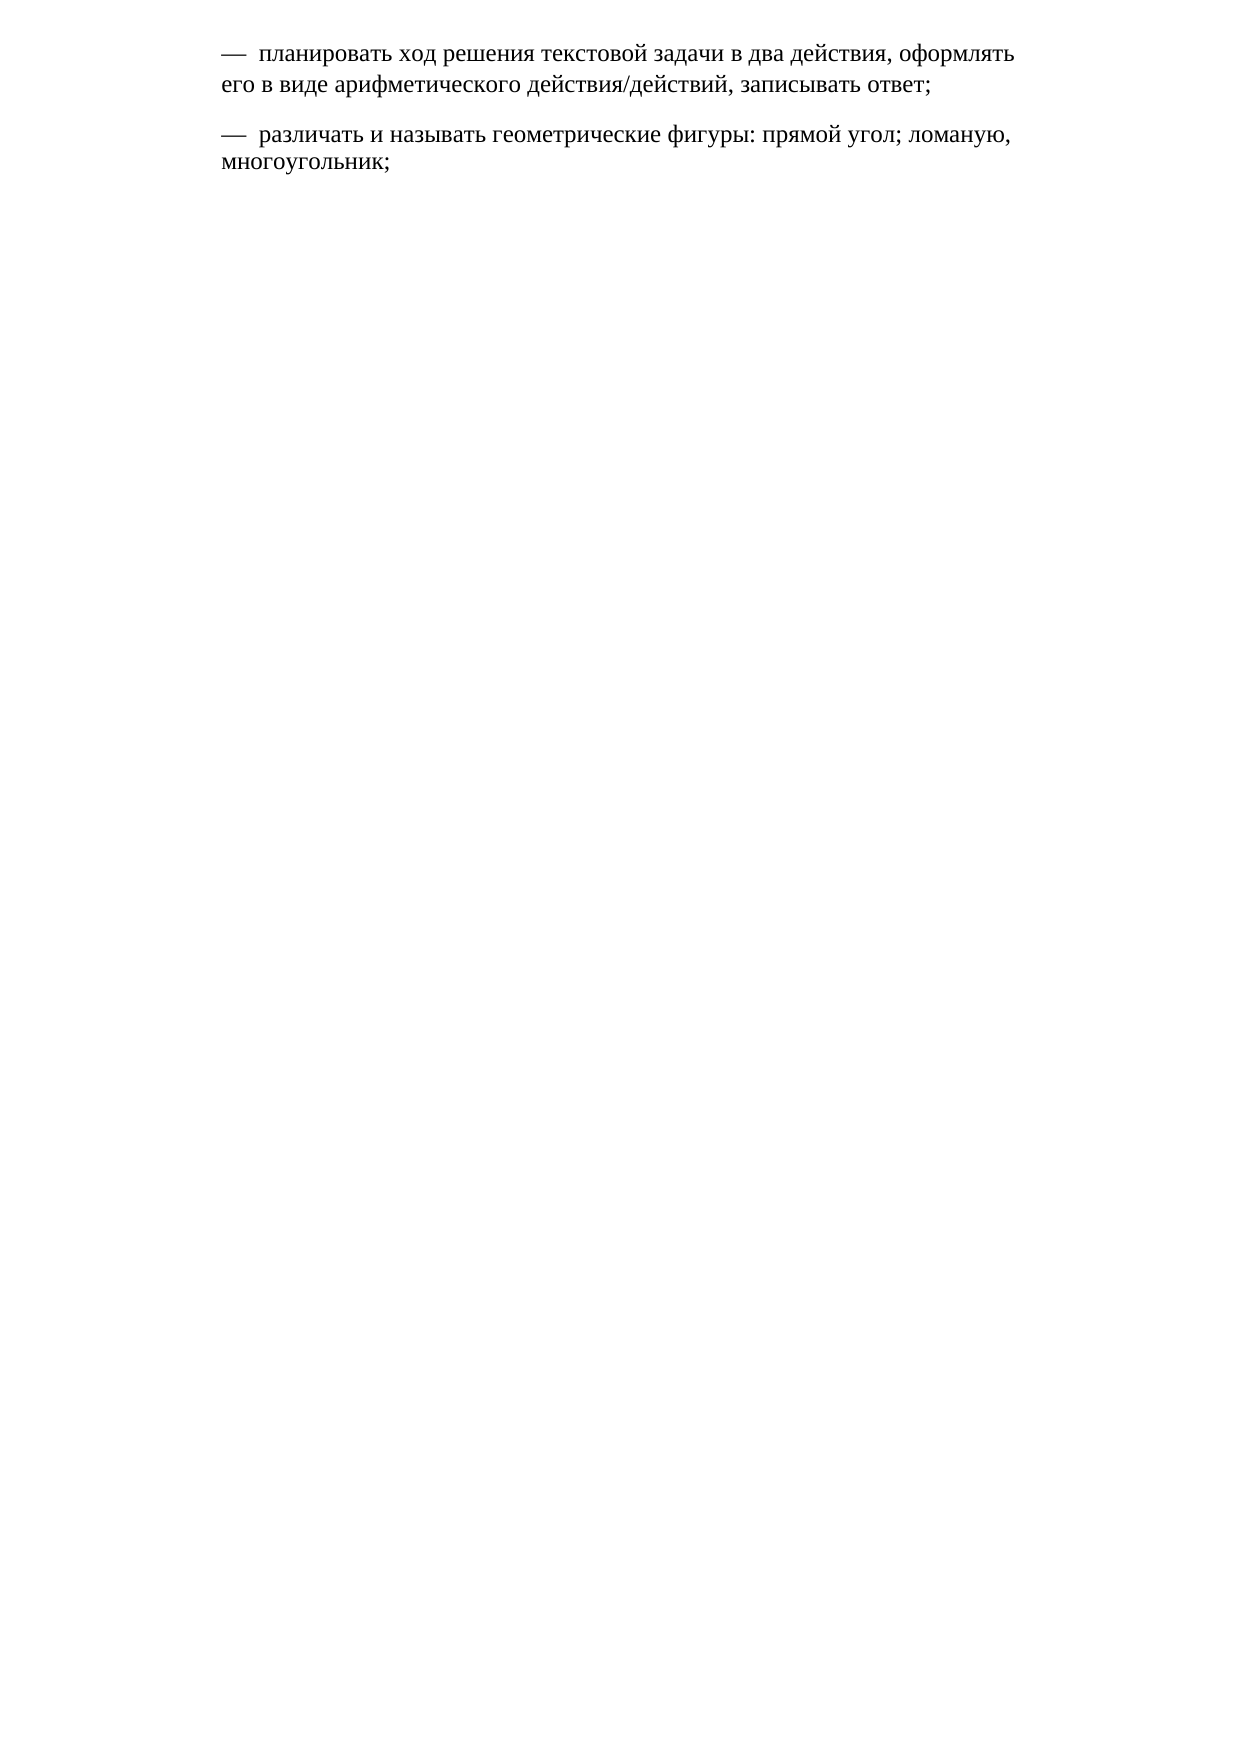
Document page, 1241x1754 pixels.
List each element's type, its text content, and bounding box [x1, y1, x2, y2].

text — планировать ход решения текстовой задачи в два действия, оформлять его в виде арифметического действия/действий, записывать ответ; [221, 38, 1026, 98]
text — различать и называть геометрические фигуры: прямой угол; ломаную, многоугольник; [221, 120, 1161, 175]
